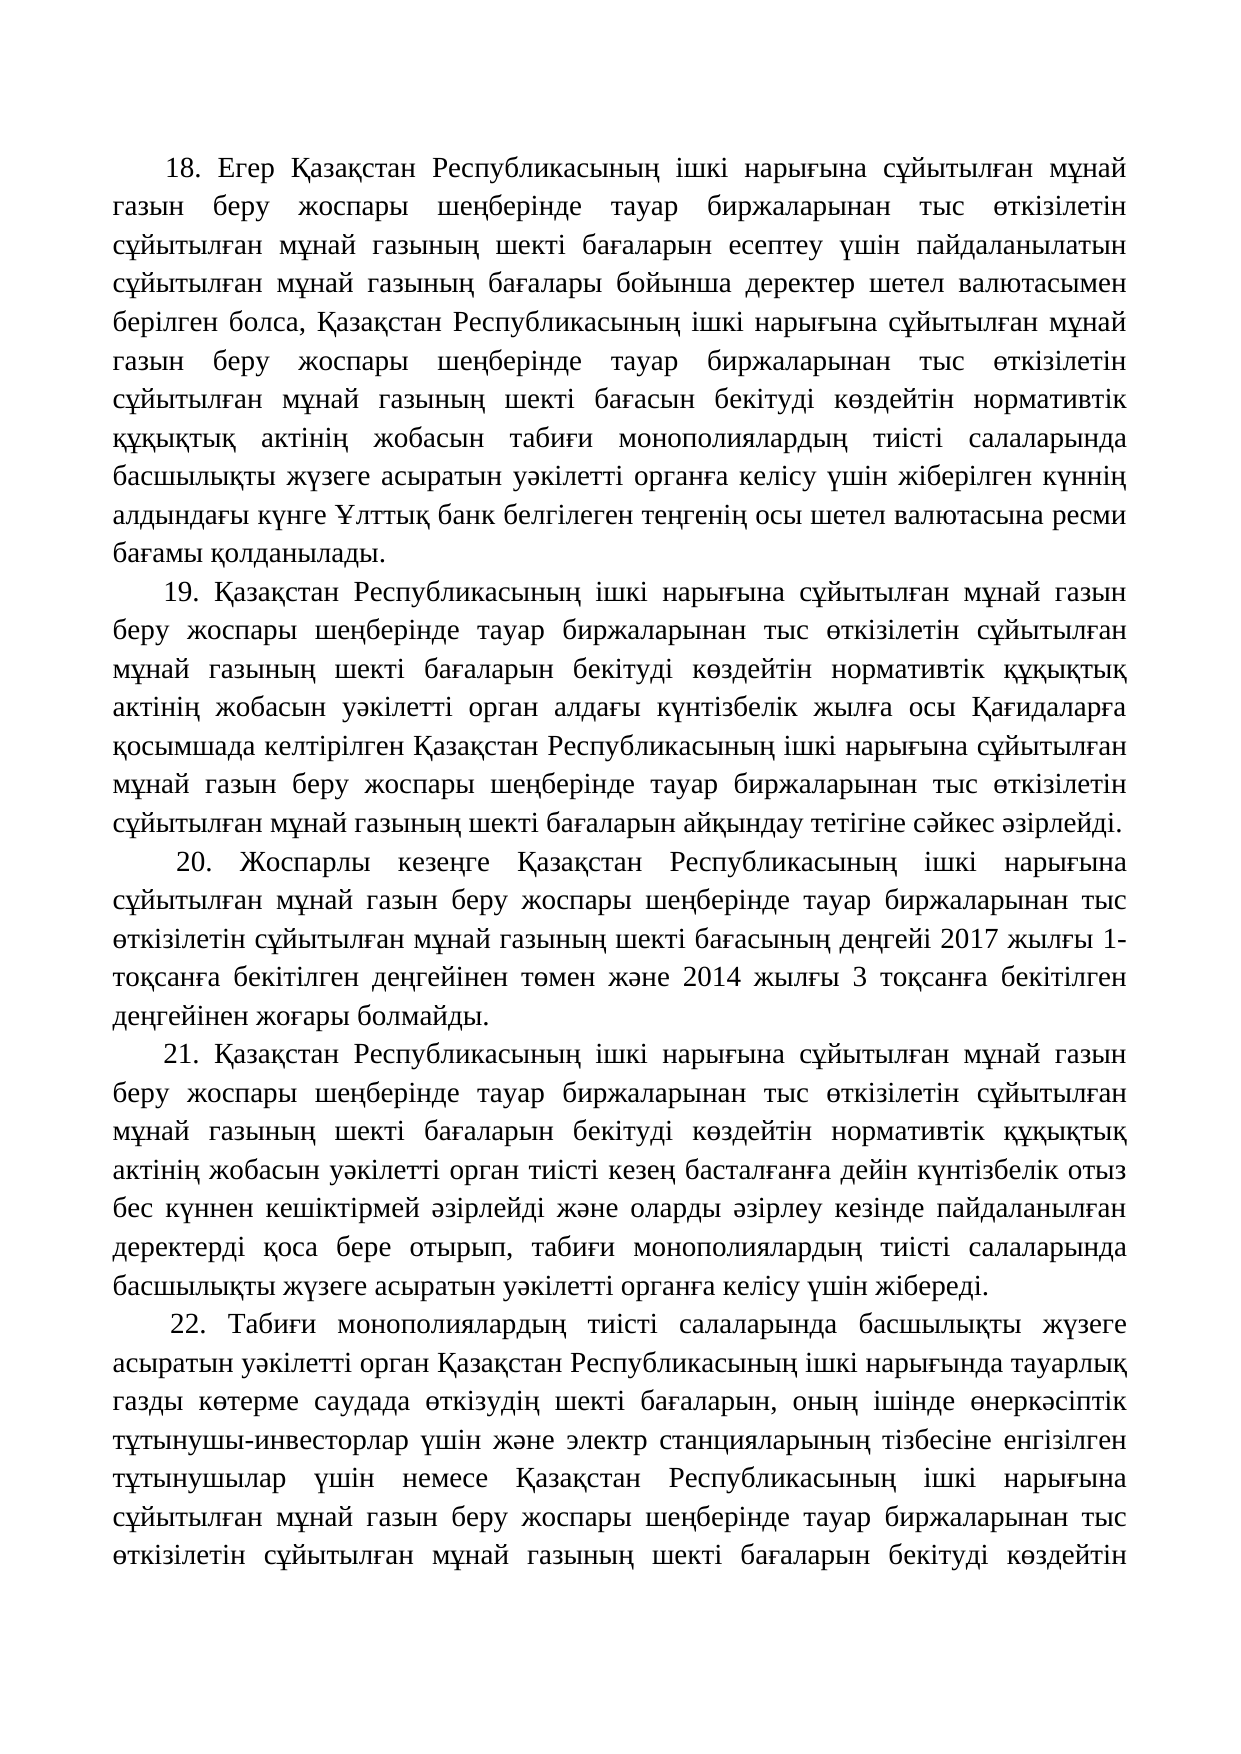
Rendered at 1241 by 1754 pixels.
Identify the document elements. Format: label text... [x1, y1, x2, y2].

text 20. Жоспарлы кезеңге Қазақстан Республикасының ішкі нарығына сұйытылған мұнай газын беру жоспары шеңберінде тауар биржаларынан тыс өткізілетін сұйытылған мұнай газының шекті бағасының деңгейі 2017 жылғы 1-тоқсанға бекітілген деңгейінен төмен және 2014 жылғы 3 тоқсанға бекітілген деңгейінен жоғары болмайды. [112, 844, 1128, 1031]
text 19. Қазақстан Республикасының ішкі нарығына сұйытылған мұнай газын беру жоспары шеңберінде тауар биржаларынан тыс өткізілетін сұйытылған мұнай газының шекті бағаларын бекітуді көздейтін нормативтік құқықтық актінің жобасын уәкілетті орган алдағы күнтізбелік жылға осы Қағидаларға қосымшада келтірілген Қазақстан Республикасының ішкі нарығына сұйытылған мұнай газын беру жоспары шеңберінде тауар биржаларынан тыс өткізілетін сұйытылған мұнай газының шекті бағаларын айқындау тетігіне сәйкес әзірлейді. [112, 574, 1128, 839]
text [112, 1306, 1128, 1571]
text 21. Қазақстан Республикасының ішкі нарығына сұйытылған мұнай газын беру жоспары шеңберінде тауар биржаларынан тыс өткізілетін сұйытылған мұнай газының шекті бағаларын бекітуді көздейтін нормативтік құқықтық актінің жобасын уәкілетті орган тиісті кезең басталғанға дейін күнтізбелік отыз бес күннен кешіктірмей әзірлейді және оларды әзірлеу кезінде пайдаланылған деректерді қоса бере отырып, табиғи монополиялардың тиісті салаларында басшылықты жүзеге асыратын уәкiлеттi органға келісу үшін жібереді. [112, 1036, 1128, 1301]
text 18. Егер Қазақстан Республикасының ішкі нарығына сұйытылған мұнай газын беру жоспары шеңберінде тауар биржаларынан тыс өткізілетін сұйытылған мұнай газының шекті бағаларын есептеу үшін пайдаланылатын сұйытылған мұнай газының бағалары бойынша деректер шетел валютасымен берілген болса, Қазақстан Республикасының ішкі нарығына сұйытылған мұнай газын беру жоспары шеңберінде тауар биржаларынан тыс өткізілетін сұйытылған мұнай газының шекті бағасын бекітуді көздейтін нормативтік құқықтық актінің жобасын табиғи монополиялардың тиісті салаларында басшылықты жүзеге асыратын уәкілетті органға келісу үшін жіберілген күннің алдындағы күнге Ұлттық банк белгілеген теңгенің осы шетел валютасына ресми бағамы қолданылады. [112, 150, 1128, 569]
